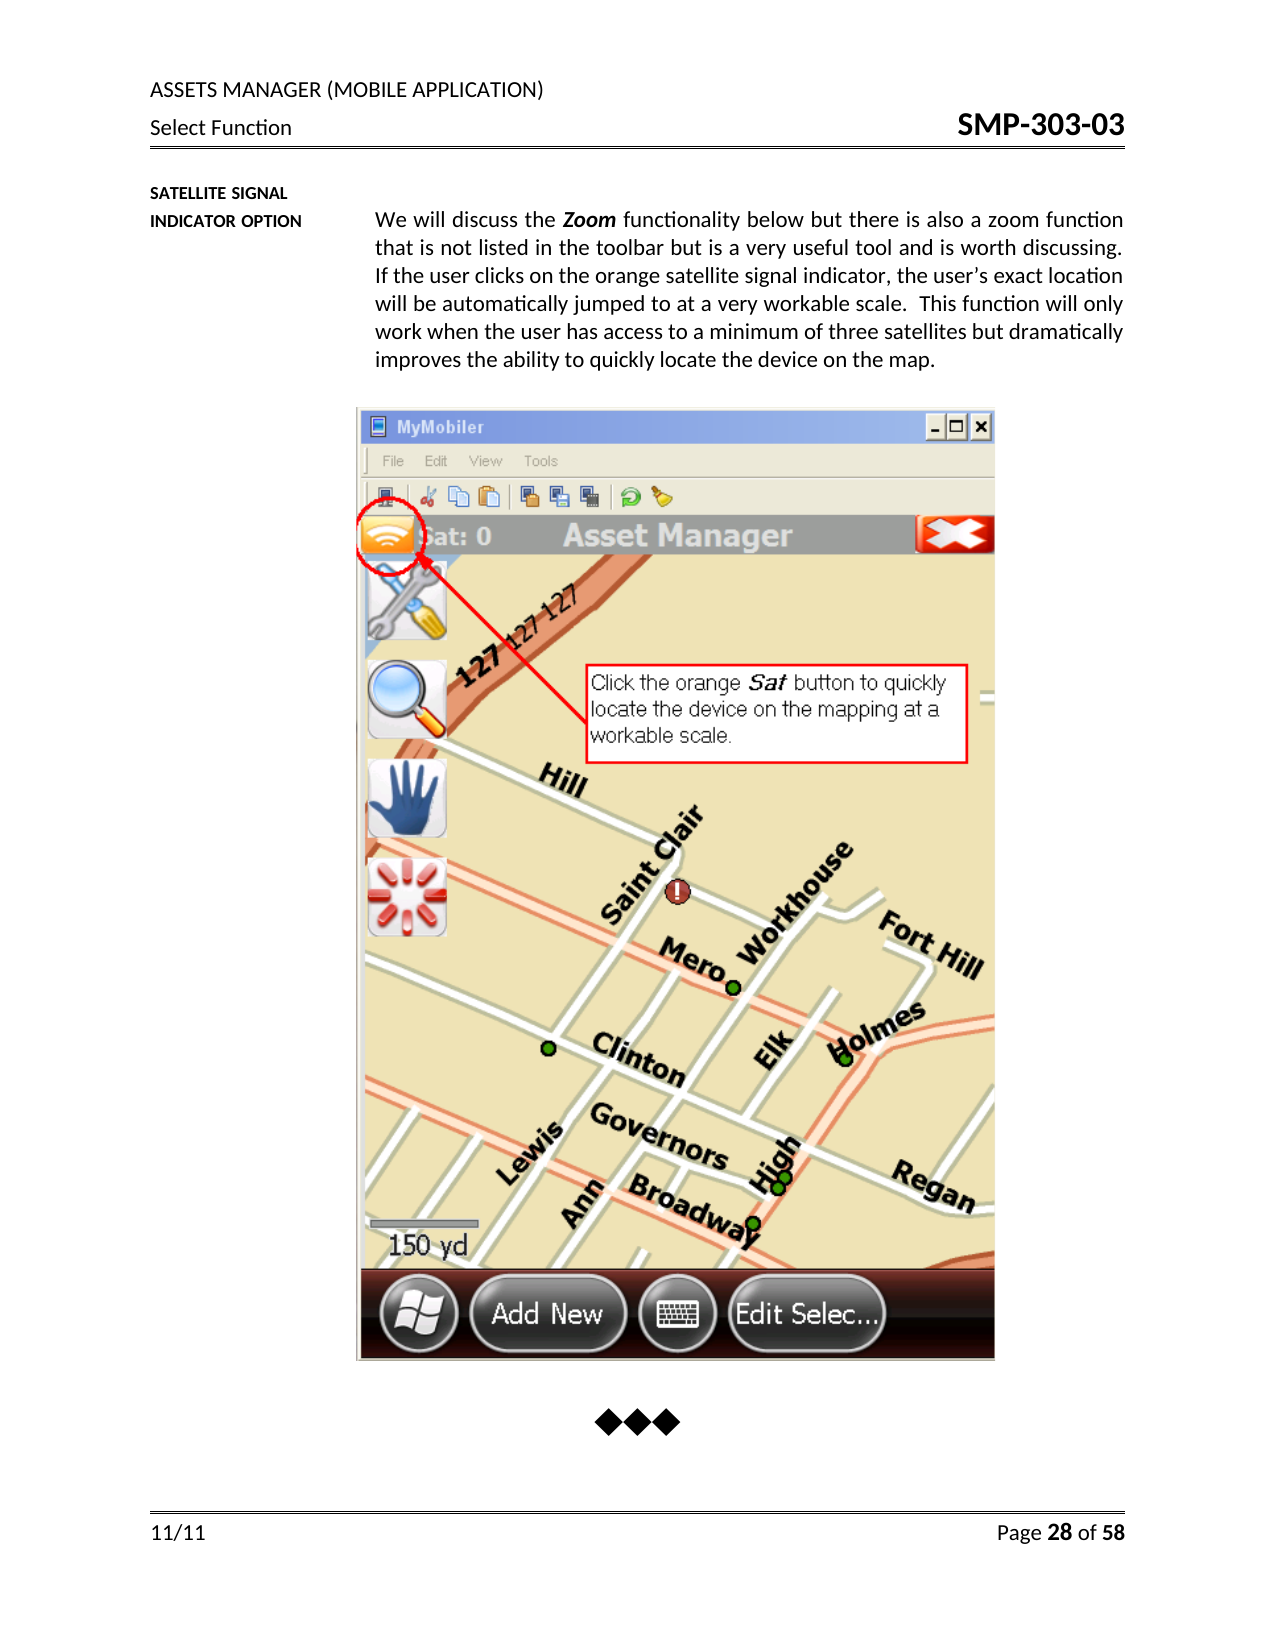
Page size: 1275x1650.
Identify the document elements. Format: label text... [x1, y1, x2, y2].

picture [356, 407, 996, 1361]
text indicator option We will discuss the Zoom functionality below but there is also a zoom function that is not listed in the toolbar but is a very useful tool and is worth discussing. If the user clicks on the orange satellite signal indicator, the user’s exact location will be automatically jumped to at a very workable scale. This function will only work when the user has access to a minimum of three satellites but dramatically improves the ability to quickly locate the device on the map. [150, 205, 1125, 373]
text satellite signal [150, 177, 1125, 205]
